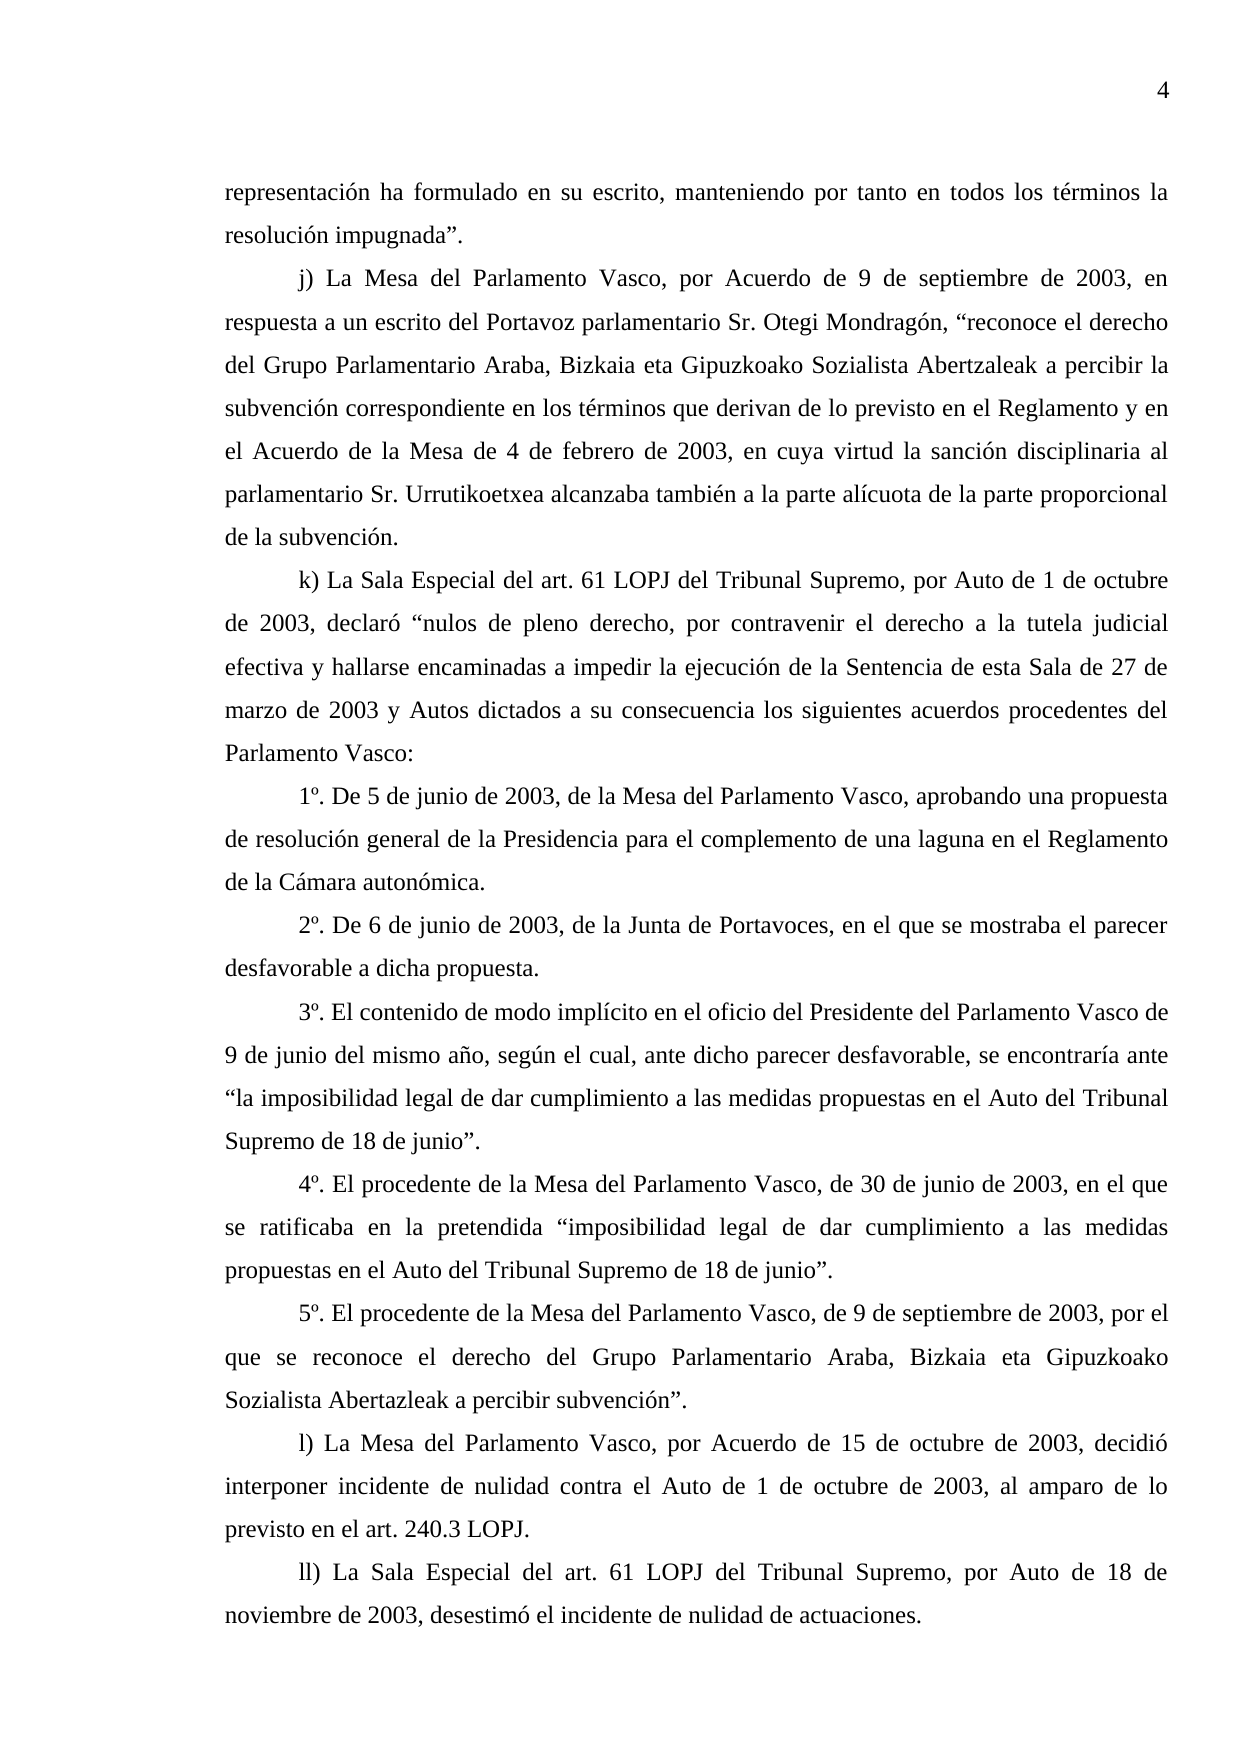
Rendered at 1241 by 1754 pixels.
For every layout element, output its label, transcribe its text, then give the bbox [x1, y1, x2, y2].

text k) La Sala Especial del art. 61 LOPJ del Tribunal Supremo, por Auto de 1 de octubre de 2003, declaró “nulos de pleno derecho, por contravenir el derecho a la tutela judicial efectiva y hallarse encaminadas a impedir la ejecución de la Sentencia de esta Sala de 27 de marzo de 2003 y Autos dictados a su consecuencia los siguientes acuerdos procedentes del Parlamento Vasco: [224, 565, 1169, 767]
text 3º. El contenido de modo implícito en el oficio del Presidente del Parlamento Vasco de 9 de junio del mismo año, según el cual, ante dicho parecer desfavorable, se encontraría ante “la imposibilidad legal de dar cumplimiento a las medidas propuestas en el Auto del Tribunal Supremo de 18 de junio”. [224, 997, 1169, 1155]
text 1º. De 5 de junio de 2003, de la Mesa del Parlamento Vasco, aprobando una propuesta de resolución general de la Presidencia para el complemento de una laguna en el Reglamento de la Cámara autonómica. [224, 781, 1169, 896]
text j) La Mesa del Parlamento Vasco, por Acuerdo de 9 de septiembre de 2003, en respuesta a un escrito del Portavoz parlamentario Sr. Otegi Mondragón, “reconoce el derecho del Grupo Parlamentario Araba, Bizkaia eta Gipuzkoako Sozialista Abertzaleak a percibir la subvención correspondiente en los términos que derivan de lo previsto en el Reglamento y en el Acuerdo de la Mesa de 4 de febrero de 2003, en cuya virtud la sanción disciplinaria al parlamentario Sr. Urrutikoetxea alcanzaba también a la parte alícuota de la parte proporcional de la subvención. [224, 263, 1169, 551]
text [224, 177, 1169, 249]
text 4º. El procedente de la Mesa del Parlamento Vasco, de 30 de junio de 2003, en el que se ratificaba en la pretendida “imposibilidad legal de dar cumplimiento a las medidas propuestas en el Auto del Tribunal Supremo de 18 de junio”. [224, 1169, 1169, 1284]
text ll) La Sala Especial del art. 61 LOPJ del Tribunal Supremo, por Auto de 18 de noviembre de 2003, desestimó el incidente de nulidad de actuaciones. [224, 1557, 1169, 1629]
text 5º. El procedente de la Mesa del Parlamento Vasco, de 9 de septiembre de 2003, por el que se reconoce el derecho del Grupo Parlamentario Araba, Bizkaia eta Gipuzkoako Sozialista Abertazleak a percibir subvención”. [224, 1298, 1169, 1413]
text 2º. De 6 de junio de 2003, de la Junta de Portavoces, en el que se mostraba el parecer desfavorable a dicha propuesta. [224, 910, 1169, 982]
text l) La Mesa del Parlamento Vasco, por Acuerdo de 15 de octubre de 2003, decidió interponer incidente de nulidad contra el Auto de 1 de octubre de 2003, al amparo de lo previsto en el art. 240.3 LOPJ. [224, 1428, 1169, 1543]
